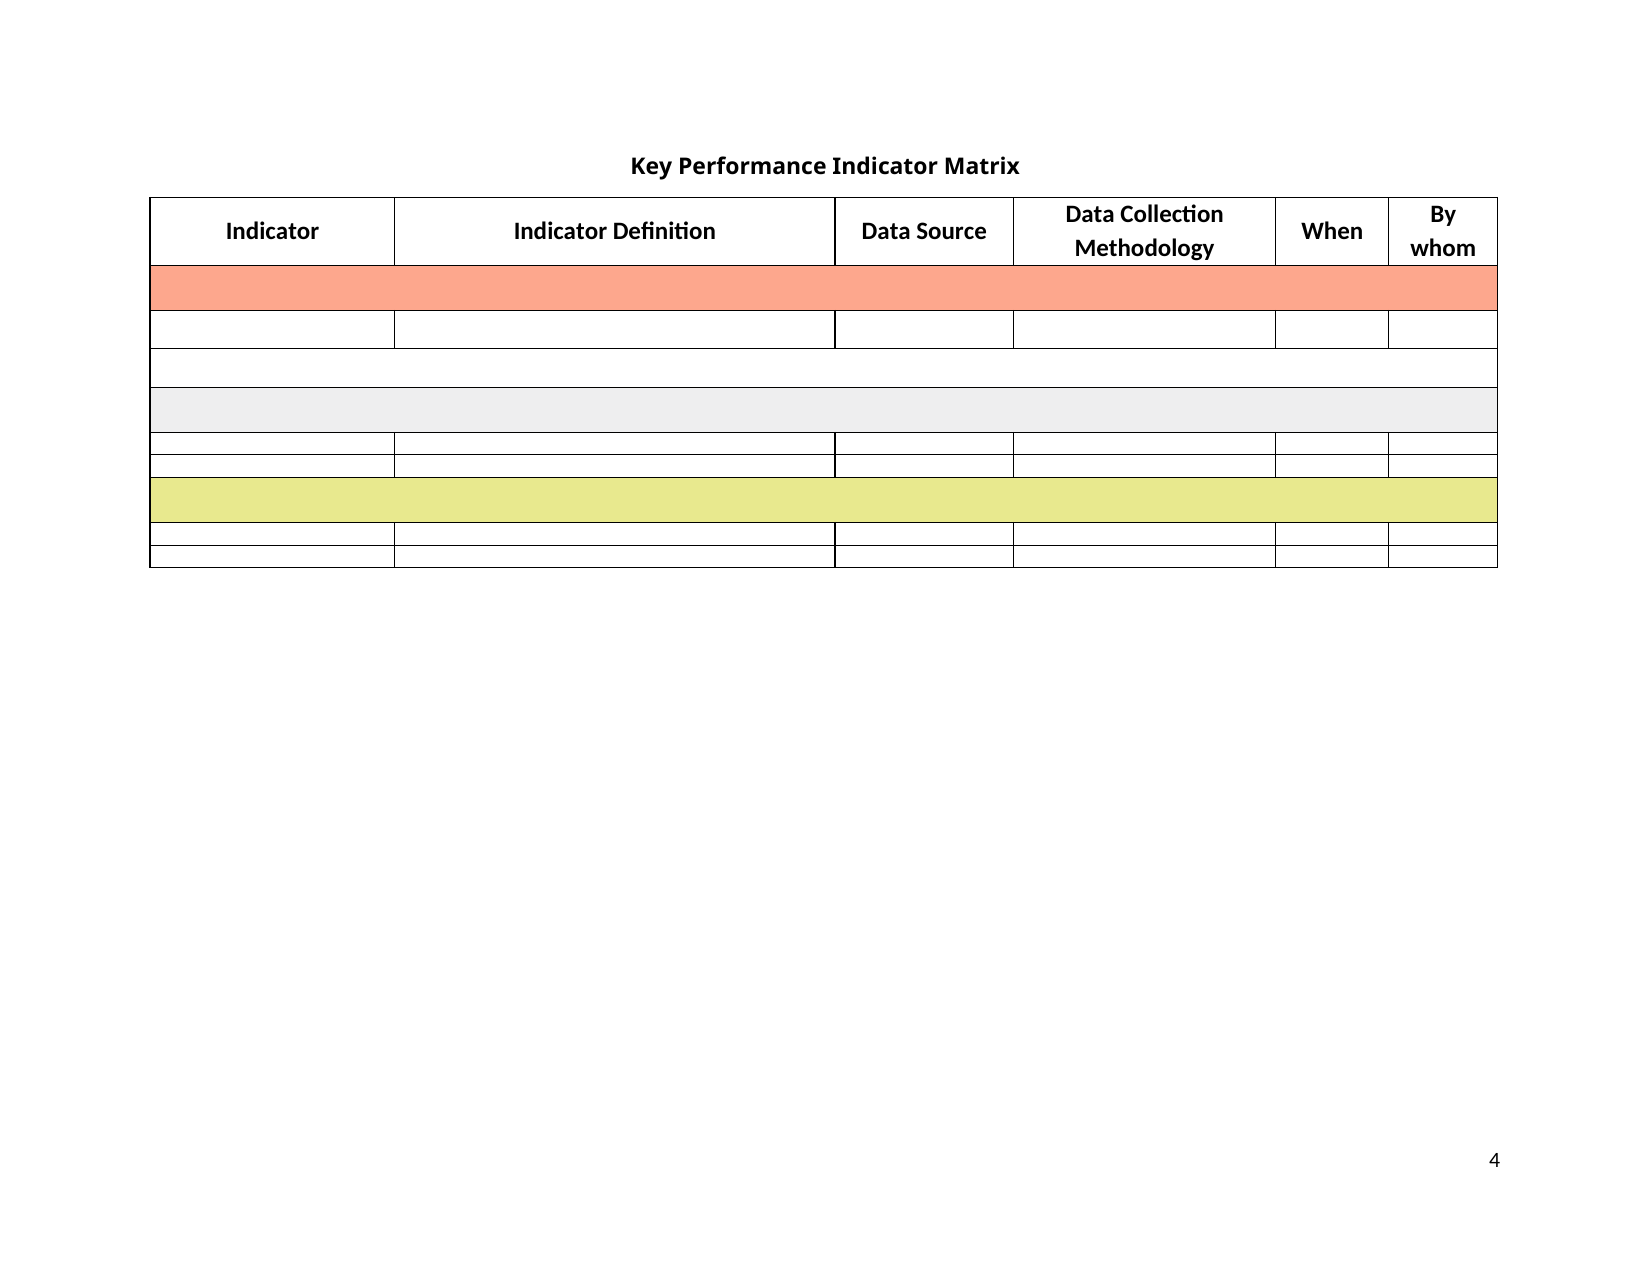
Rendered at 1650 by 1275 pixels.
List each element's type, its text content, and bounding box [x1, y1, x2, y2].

table_cell [836, 433, 1013, 454]
table_cell [151, 455, 394, 477]
table_cell [395, 546, 834, 567]
table_cell [1389, 311, 1497, 348]
table_cell [151, 478, 1497, 522]
table_cell [395, 523, 834, 544]
table_header By whom [1389, 198, 1497, 265]
table_cell [836, 523, 1013, 544]
table_cell [151, 266, 1497, 310]
table_cell [151, 523, 394, 544]
table_header Data Collection Methodology [1014, 198, 1275, 265]
table_cell [1014, 523, 1275, 544]
table_cell [151, 433, 394, 454]
table_cell [151, 388, 1497, 432]
table_cell [1276, 523, 1388, 544]
table_cell [1276, 433, 1388, 454]
table_cell [836, 546, 1013, 567]
table_cell [836, 311, 1013, 348]
table_header When [1276, 198, 1388, 265]
table_cell [395, 433, 834, 454]
table_cell [1276, 546, 1388, 567]
table_cell [1014, 433, 1275, 454]
table_header Data Source [836, 198, 1013, 265]
table_header Indicator Definition [395, 198, 834, 265]
table_cell [1389, 546, 1497, 567]
table_cell [151, 349, 1497, 387]
table_cell [1014, 546, 1275, 567]
table_cell [1276, 455, 1388, 477]
table_cell [1014, 311, 1275, 348]
table_cell [395, 455, 834, 477]
table_cell [1389, 433, 1497, 454]
text Key Performance Indicator Matrix [150, 150, 1500, 181]
table_cell [836, 455, 1013, 477]
table_header Indicator [151, 198, 394, 265]
table_cell [1014, 455, 1275, 477]
table_cell [1389, 455, 1497, 477]
table_cell [395, 311, 834, 348]
table_cell [1389, 523, 1497, 544]
table_cell [1276, 311, 1388, 348]
table_cell [151, 546, 394, 567]
table_cell [151, 311, 394, 348]
